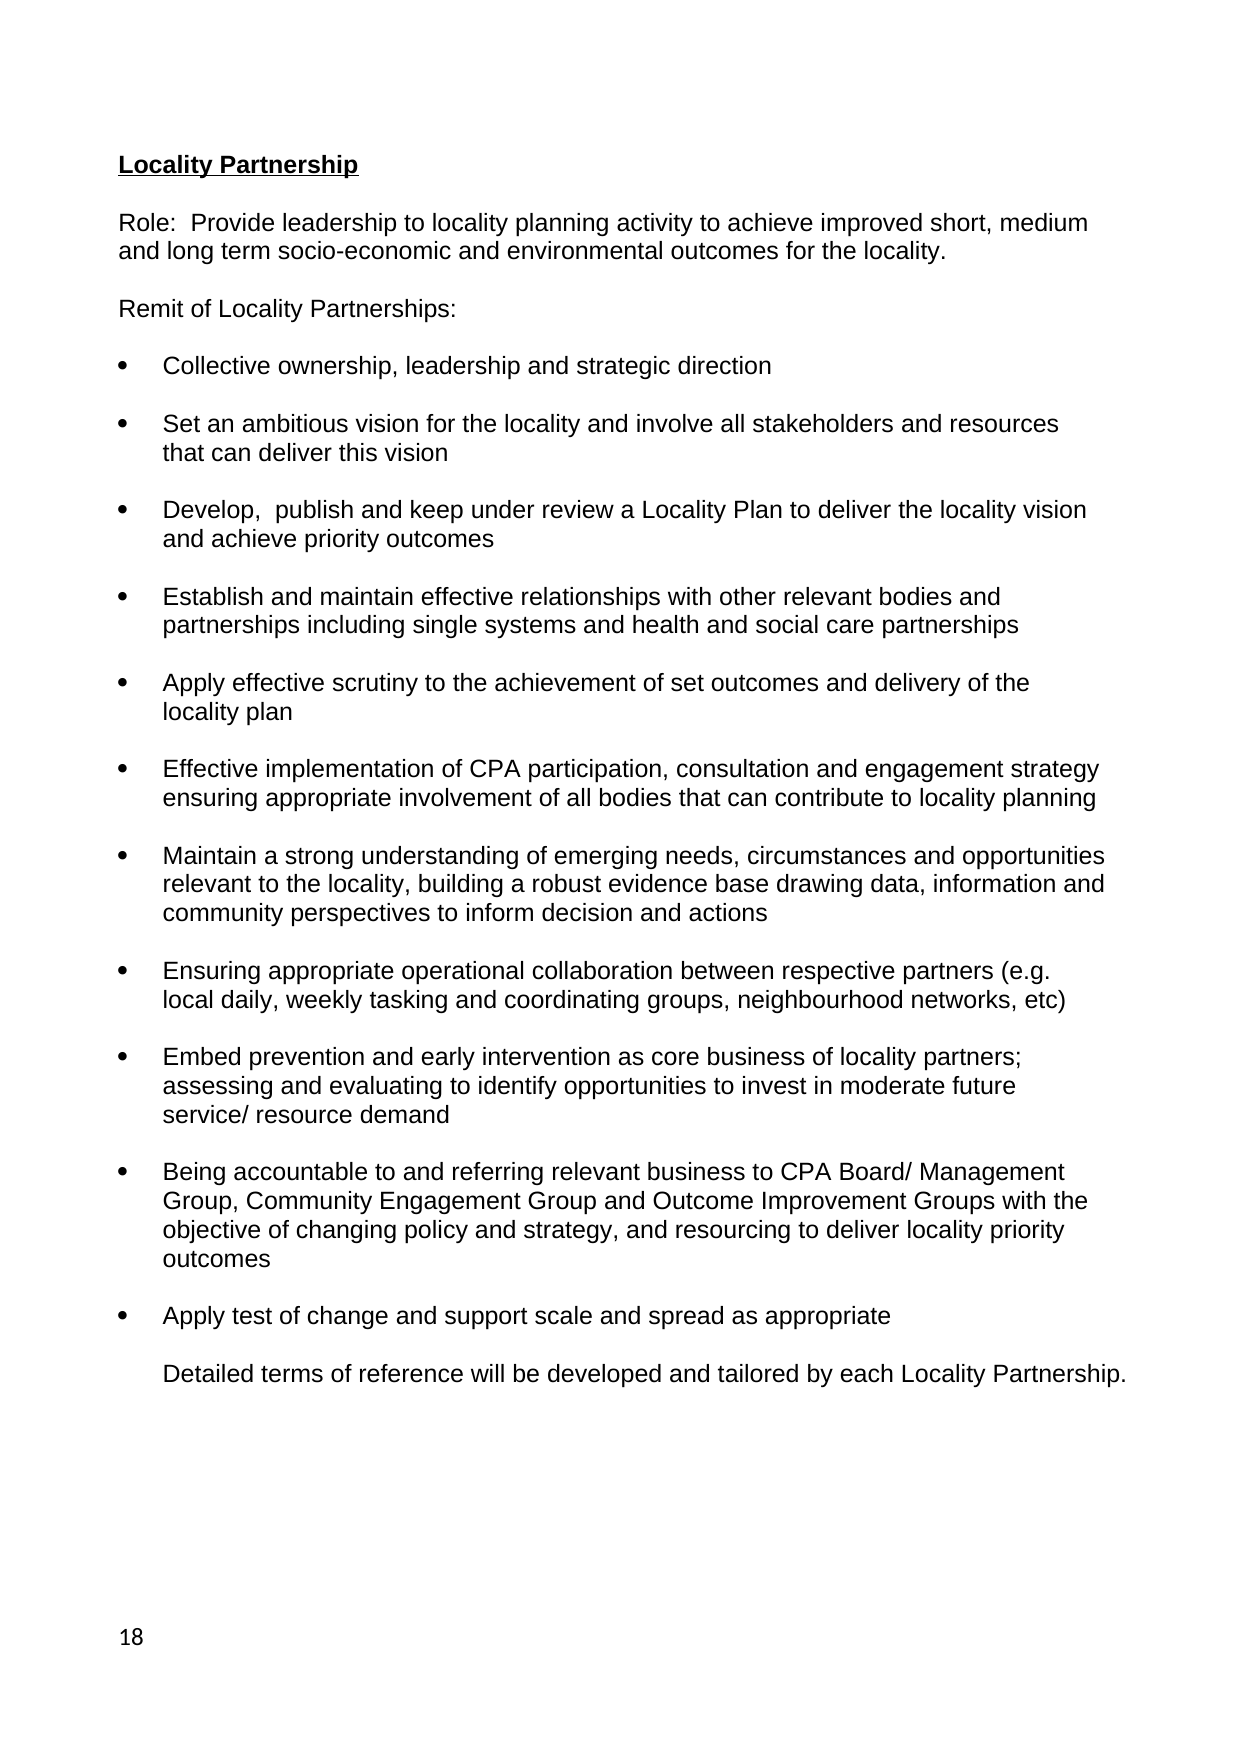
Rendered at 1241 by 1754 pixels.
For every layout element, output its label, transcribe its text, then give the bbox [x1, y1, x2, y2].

list Effective implementation of CPA participation, consultation and engagement strategy ensuring appropriate involvement of all bodies that can contribute to locality planning [118, 754, 1108, 812]
list Ensuring appropriate operational collaboration between respective partners (e.g. local daily, weekly tasking and coordinating groups, neighbourhood networks, etc) [118, 956, 1108, 1013]
text Locality Partnership [118, 150, 1167, 179]
list Set an ambitious vision for the locality and involve all stakeholders and resources that can deliver this vision [118, 409, 1108, 466]
list Apply effective scrutiny to the achievement of set outcomes and delivery of the locality plan [118, 668, 1108, 726]
list Collective ownership, leadership and strategic direction [118, 351, 1108, 380]
text Detailed terms of reference will be developed and tailored by each Locality Partnership. [118, 1359, 1167, 1387]
list Embed prevention and early intervention as core business of locality partners; assessing and evaluating to identify opportunities to invest in moderate future service/ resource demand [118, 1042, 1108, 1128]
text Remit of Locality Partnerships: [118, 294, 1108, 322]
list Being accountable to and referring relevant business to CPA Board/ Management Group, Community Engagement Group and Outcome Improvement Groups with the objective of changing policy and strategy, and resourcing to deliver locality priority outcomes [118, 1157, 1108, 1272]
list Establish and maintain effective relationships with other relevant bodies and partnerships including single systems and health and social care partnerships [118, 582, 1108, 639]
list Maintain a strong understanding of emerging needs, circumstances and opportunities relevant to the locality, building a robust evidence base drawing data, information and community perspectives to inform decision and actions [118, 841, 1108, 927]
text Role: Provide leadership to locality planning activity to achieve improved short, medium and long term socio-economic and environmental outcomes for the locality. [118, 207, 1108, 265]
list Develop, publish and keep under review a Locality Plan to deliver the locality vision and achieve priority outcomes [118, 495, 1108, 553]
list Apply test of change and support scale and spread as appropriate [118, 1301, 1108, 1330]
